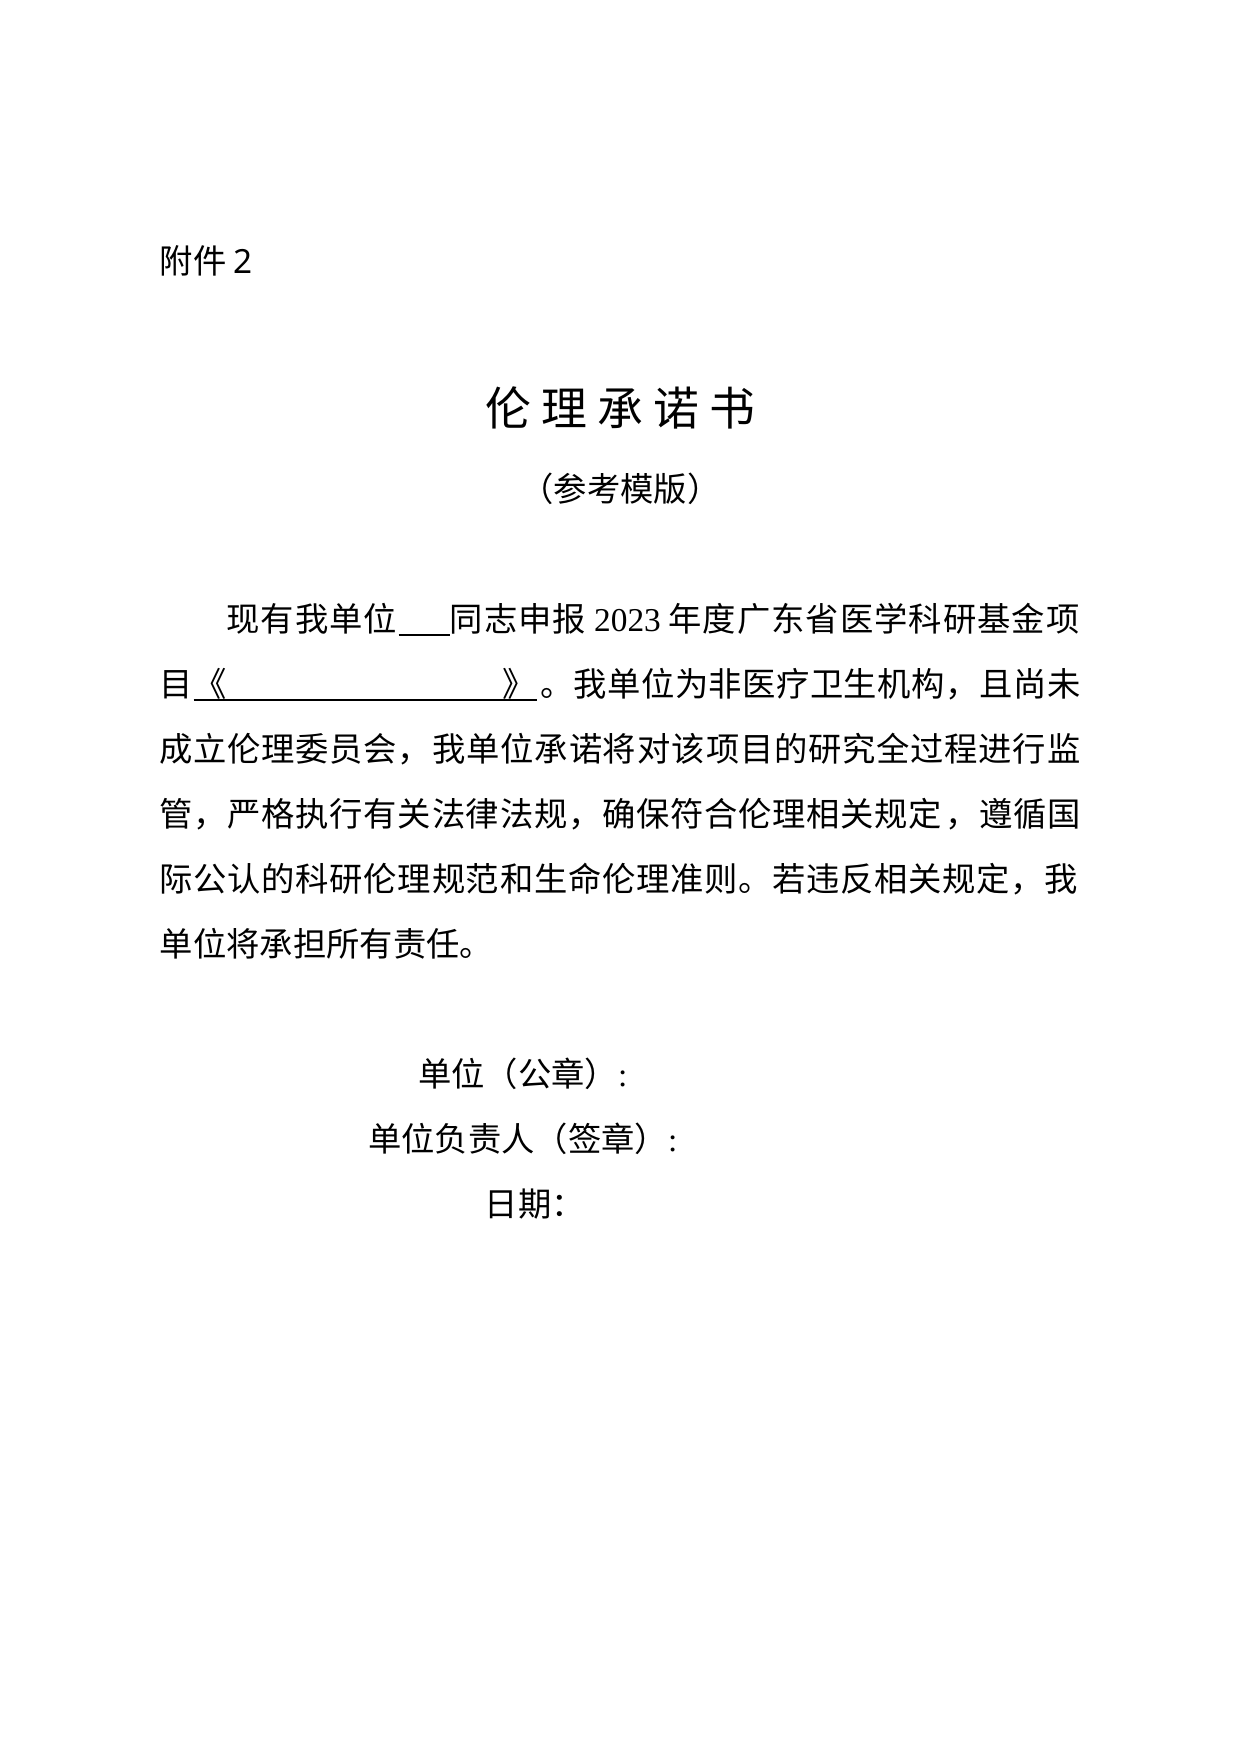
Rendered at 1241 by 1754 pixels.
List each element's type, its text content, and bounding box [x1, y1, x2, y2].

text 现有我单位 同志申报2023年度广东省医学科研基金项目《 》。我单位为非医疗卫生机构，且尚未成立伦理委员会，我单位承诺将对该项目的研究全过程进行监管，严格执行有关法律法规，确保符合伦理相关规定，遵循国际公认的科研伦理规范和生命伦理准则。若违反相关规定，我单位将承担所有责任。 [159, 584, 1081, 974]
text 日期： [159, 1169, 1081, 1234]
text 单位负责人（签章）: [159, 1104, 1081, 1169]
text 单位（公章）: [159, 1039, 1081, 1104]
text 伦 理 承 诺 书 [159, 357, 1081, 454]
text 附件2 [159, 227, 1081, 292]
text （参考模版） [159, 454, 1081, 519]
